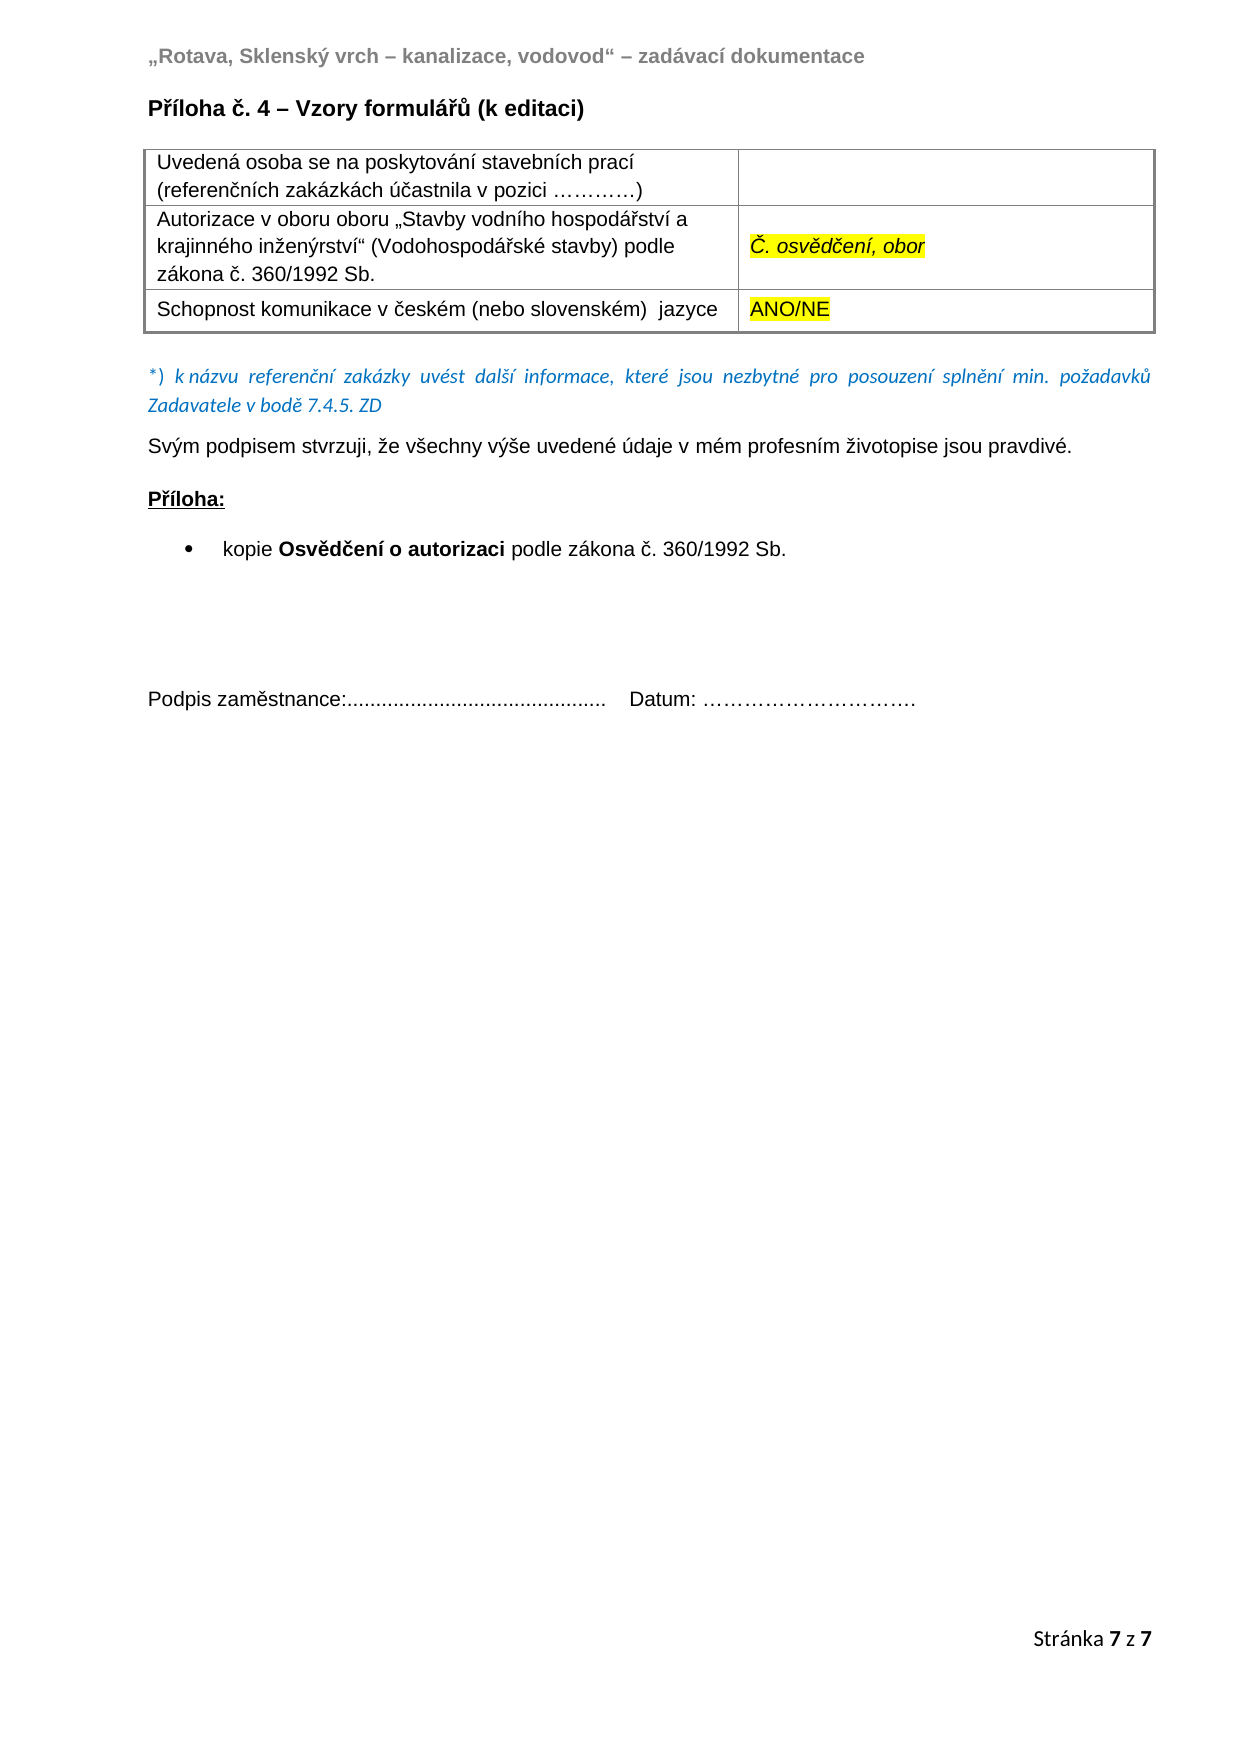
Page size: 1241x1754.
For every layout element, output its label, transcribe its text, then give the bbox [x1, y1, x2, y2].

table_cell Autorizace v oboru oboru „Stavby vodního hospodářství a krajinného inženýrství“ (Vodohospodářské stavby) podle zákona č. 360/1992 Sb. [146, 206, 738, 289]
table_cell Č. osvědčení, obor [739, 206, 1153, 289]
text *) k názvu referenční zakázky uvést další informace, které jsou nezbytné pro posouzení splnění min. požadavků Zadavatele v bodě 7.4.5. ZD [148, 363, 1152, 417]
table_cell Uvedená osoba se na poskytování stavebních prací (referenčních zakázkách účastnila v pozici …………) [146, 150, 738, 205]
text Podpis zaměstnance:............................................. Datum: …………………………. [148, 686, 1152, 711]
table_cell ANO/NE [739, 290, 1153, 331]
table_cell Schopnost komunikace v českém (nebo slovenském) jazyce [146, 290, 738, 331]
text Příloha: [148, 486, 1152, 511]
list kopie Osvědčení o autorizaci podle zákona č. 360/1992 Sb. [185, 536, 1152, 561]
table_cell [739, 150, 1153, 205]
text Svým podpisem stvrzuji, že všechny výše uvedené údaje v mém profesním životopise jsou pravdivé. [148, 434, 1152, 458]
